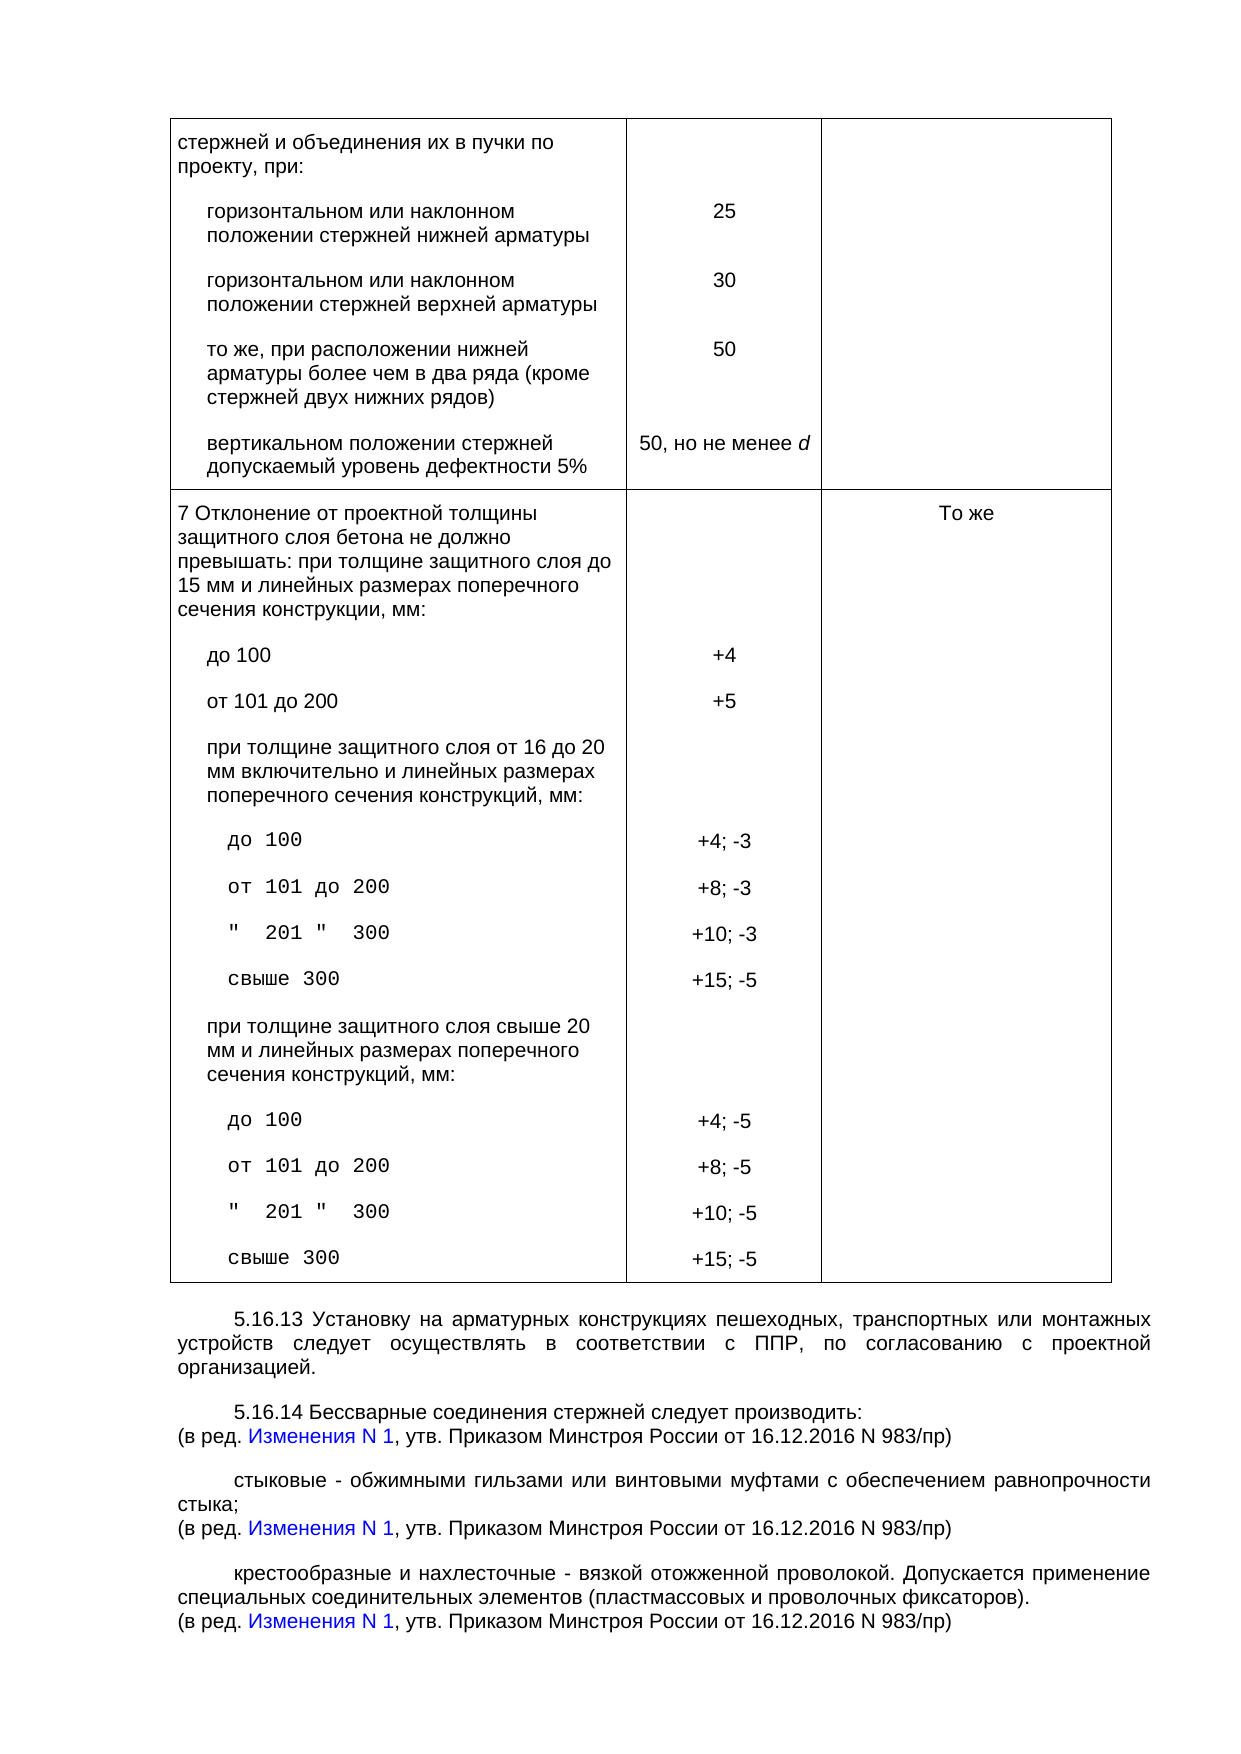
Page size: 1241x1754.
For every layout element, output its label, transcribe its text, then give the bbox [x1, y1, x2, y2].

text (в ред. Изменения N 1, утв. Приказом Минстроя России от 16.12.2016 N 983/пр) [177, 1423, 1152, 1447]
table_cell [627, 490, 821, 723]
text (в ред. Изменения N 1, утв. Приказом Минстроя России от 16.12.2016 N 983/пр) [177, 1516, 1152, 1540]
text крестообразные и нахлесточные - вязкой отожженной проволокой. Допускается применение специальных соединительных элементов (пластмассовых и проволочных фиксаторов). [177, 1561, 1152, 1609]
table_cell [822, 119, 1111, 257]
text стыковые - обжимными гильзами или винтовыми муфтами с обеспечением равнопрочности стыка; [177, 1468, 1152, 1516]
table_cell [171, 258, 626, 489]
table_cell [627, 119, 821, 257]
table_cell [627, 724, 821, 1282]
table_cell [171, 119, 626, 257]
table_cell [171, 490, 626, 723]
text 5.16.13 Установку на арматурных конструкциях пешеходных, транспортных или монтажных устройств следует осуществлять в соответствии с ППР, по согласованию с проектной организацией. [177, 1307, 1152, 1379]
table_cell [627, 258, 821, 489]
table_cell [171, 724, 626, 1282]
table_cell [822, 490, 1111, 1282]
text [177, 1609, 1152, 1633]
text 5.16.14 Бессварные соединения стержней следует производить: [177, 1399, 1152, 1423]
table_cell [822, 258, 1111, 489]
